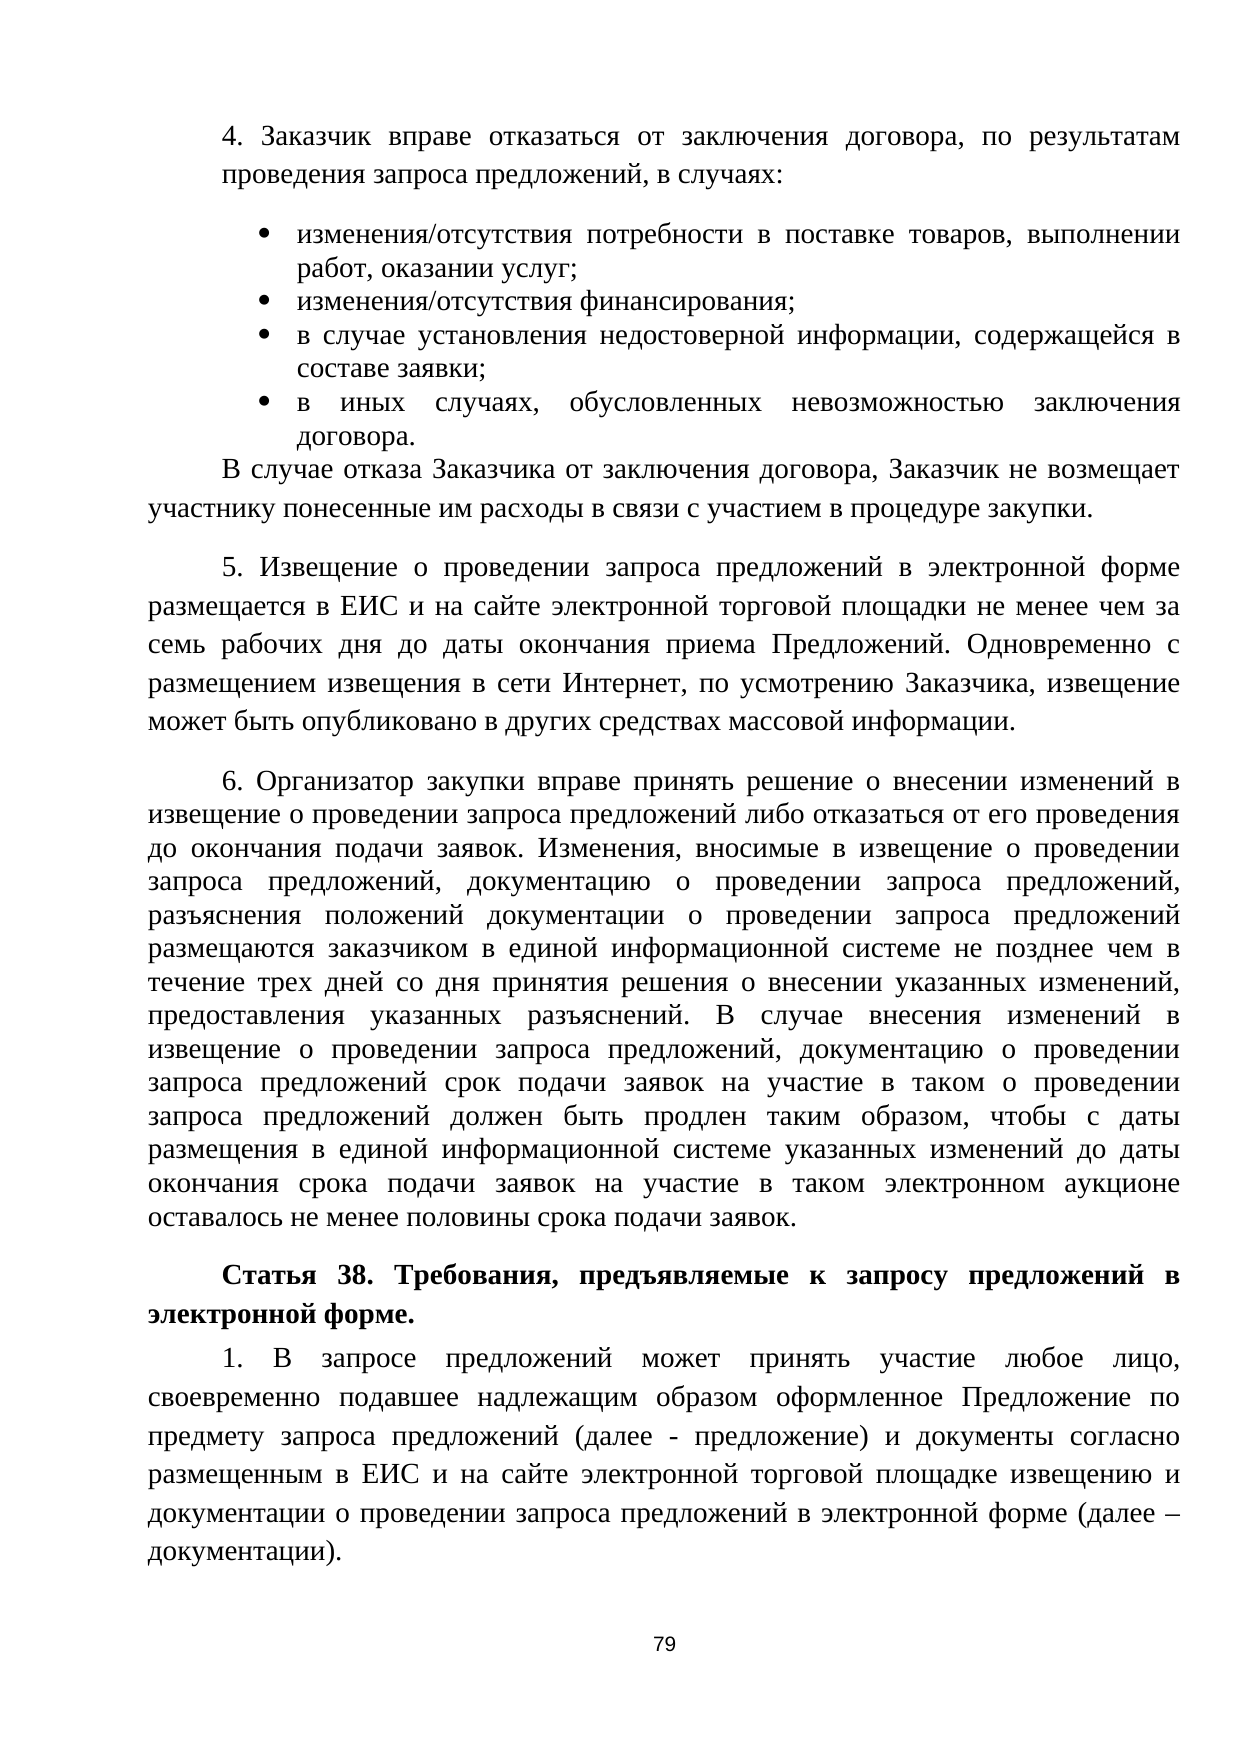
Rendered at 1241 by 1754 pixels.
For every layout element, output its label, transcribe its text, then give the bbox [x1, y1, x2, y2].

list 6. Организатор закупки вправе принять решение о внесении изменений в извещение о проведении запроса предложений либо отказаться от его проведения до окончания подачи заявок. Изменения, вносимые в извещение о проведении запроса предложений, документацию о проведении запроса предложений, разъяснения положений документации о проведении запроса предложений размещаются заказчиком в единой информационной системе не позднее чем в течение трех дней со дня принятия решения о внесении указанных изменений, предоставления указанных разъяснений. В случае внесения изменений в извещение о проведении запроса предложений, документацию о проведении запроса предложений срок подачи заявок на участие в таком о проведении запроса предложений должен быть продлен таким образом, чтобы с даты размещения в единой информационной системе указанных изменений до даты окончания срока подачи заявок на участие в таком электронном аукционе оставалось не менее половины срока подачи заявок. [148, 763, 1181, 1232]
text 5. Извещение о проведении запроса предложений в электронной форме размещается в ЕИС и на сайте электронной торговой площадки не менее чем за семь рабочих дня до даты окончания приема Предложений. Одновременно с размещением извещения в сети Интернет, по усмотрению Заказчика, извещение может быть опубликовано в других средствах массовой информации. [148, 549, 1181, 737]
list изменения/отсутствия финансирования; [259, 283, 1181, 317]
list в случае установления недостоверной информации, содержащейся в составе заявки; [259, 317, 1181, 384]
text 1. В запросе предложений может принять участие любое лицо, своевременно подавшее надлежащим образом оформленное Предложение по предмету запроса предложений (далее - предложение) и документы согласно размещенным в ЕИС и на сайте электронной торговой площадке извещению и документации о проведении запроса предложений в электронной форме (далее – документации). [148, 1341, 1181, 1567]
text В случае отказа Заказчика от заключения договора, Заказчик не возмещает участнику понесенные им расходы в связи с участием в процедуре закупки. [148, 451, 1181, 523]
list в иных случаях, обусловленных невозможностью заключения договора. [259, 384, 1181, 451]
text 4. Заказчик вправе отказаться от заключения договора, по результатам проведения запроса предложений, в случаях: [222, 118, 1181, 190]
list изменения/отсутствия потребности в поставке товаров, выполнении работ, оказании услуг; [259, 216, 1181, 283]
text Статья 38. Требования, предъявляемые к запросу предложений в электронной форме. [148, 1257, 1181, 1329]
